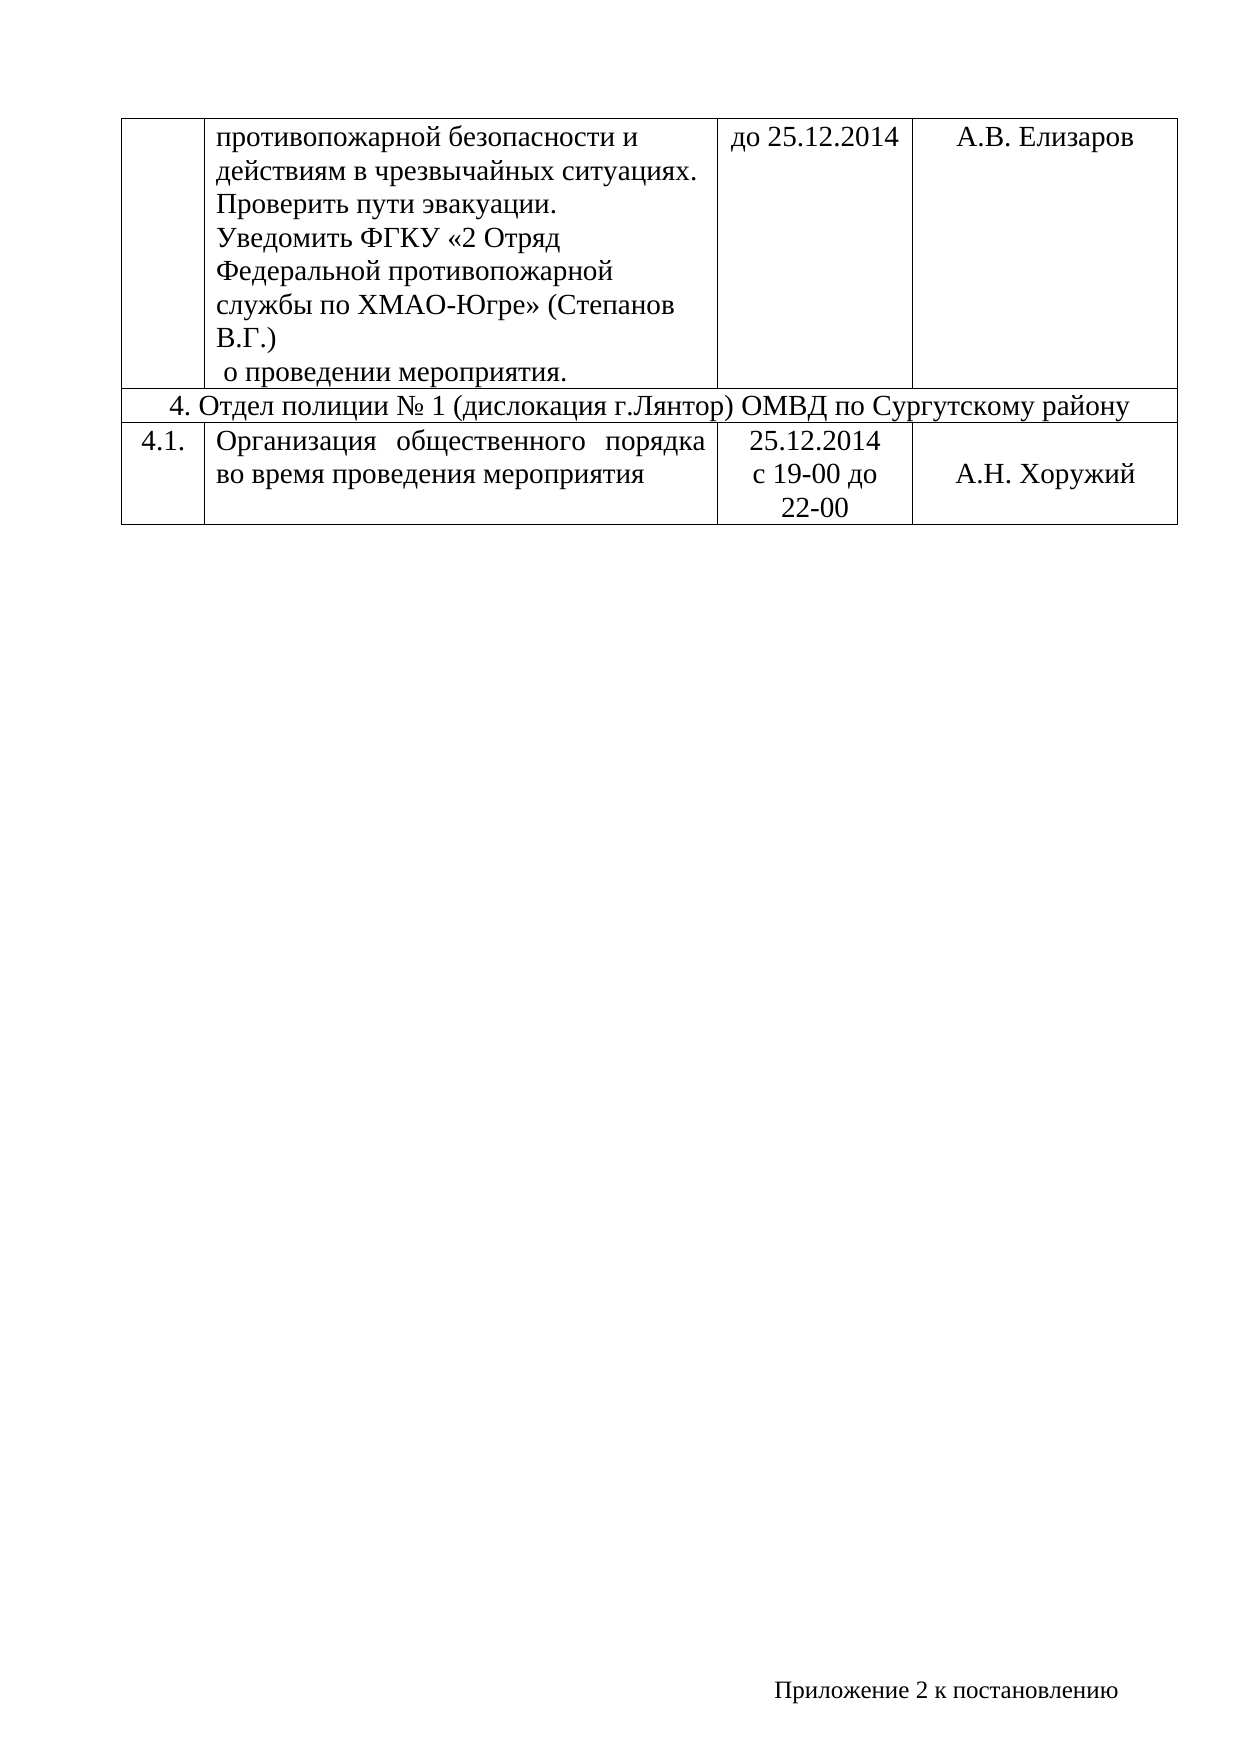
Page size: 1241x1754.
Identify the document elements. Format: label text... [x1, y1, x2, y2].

table_cell А.Н. Хоружий [913, 423, 1177, 524]
table_cell 4. Отдел полиции № 1 (дислокация г.Лянтор) ОМВД по Сургутскому району [122, 389, 1177, 422]
table_cell 25.12.2014 с 19-00 до 22-00 [718, 423, 912, 524]
table_cell 2. [122, 119, 204, 387]
table_cell Организация общественного порядка во время проведения мероприятия [205, 423, 717, 524]
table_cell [205, 119, 717, 387]
table_cell до 25.12.2014 [718, 119, 912, 387]
table_cell 4.1. [122, 423, 204, 524]
text Приложение 2 к постановлению [133, 1675, 1167, 1703]
